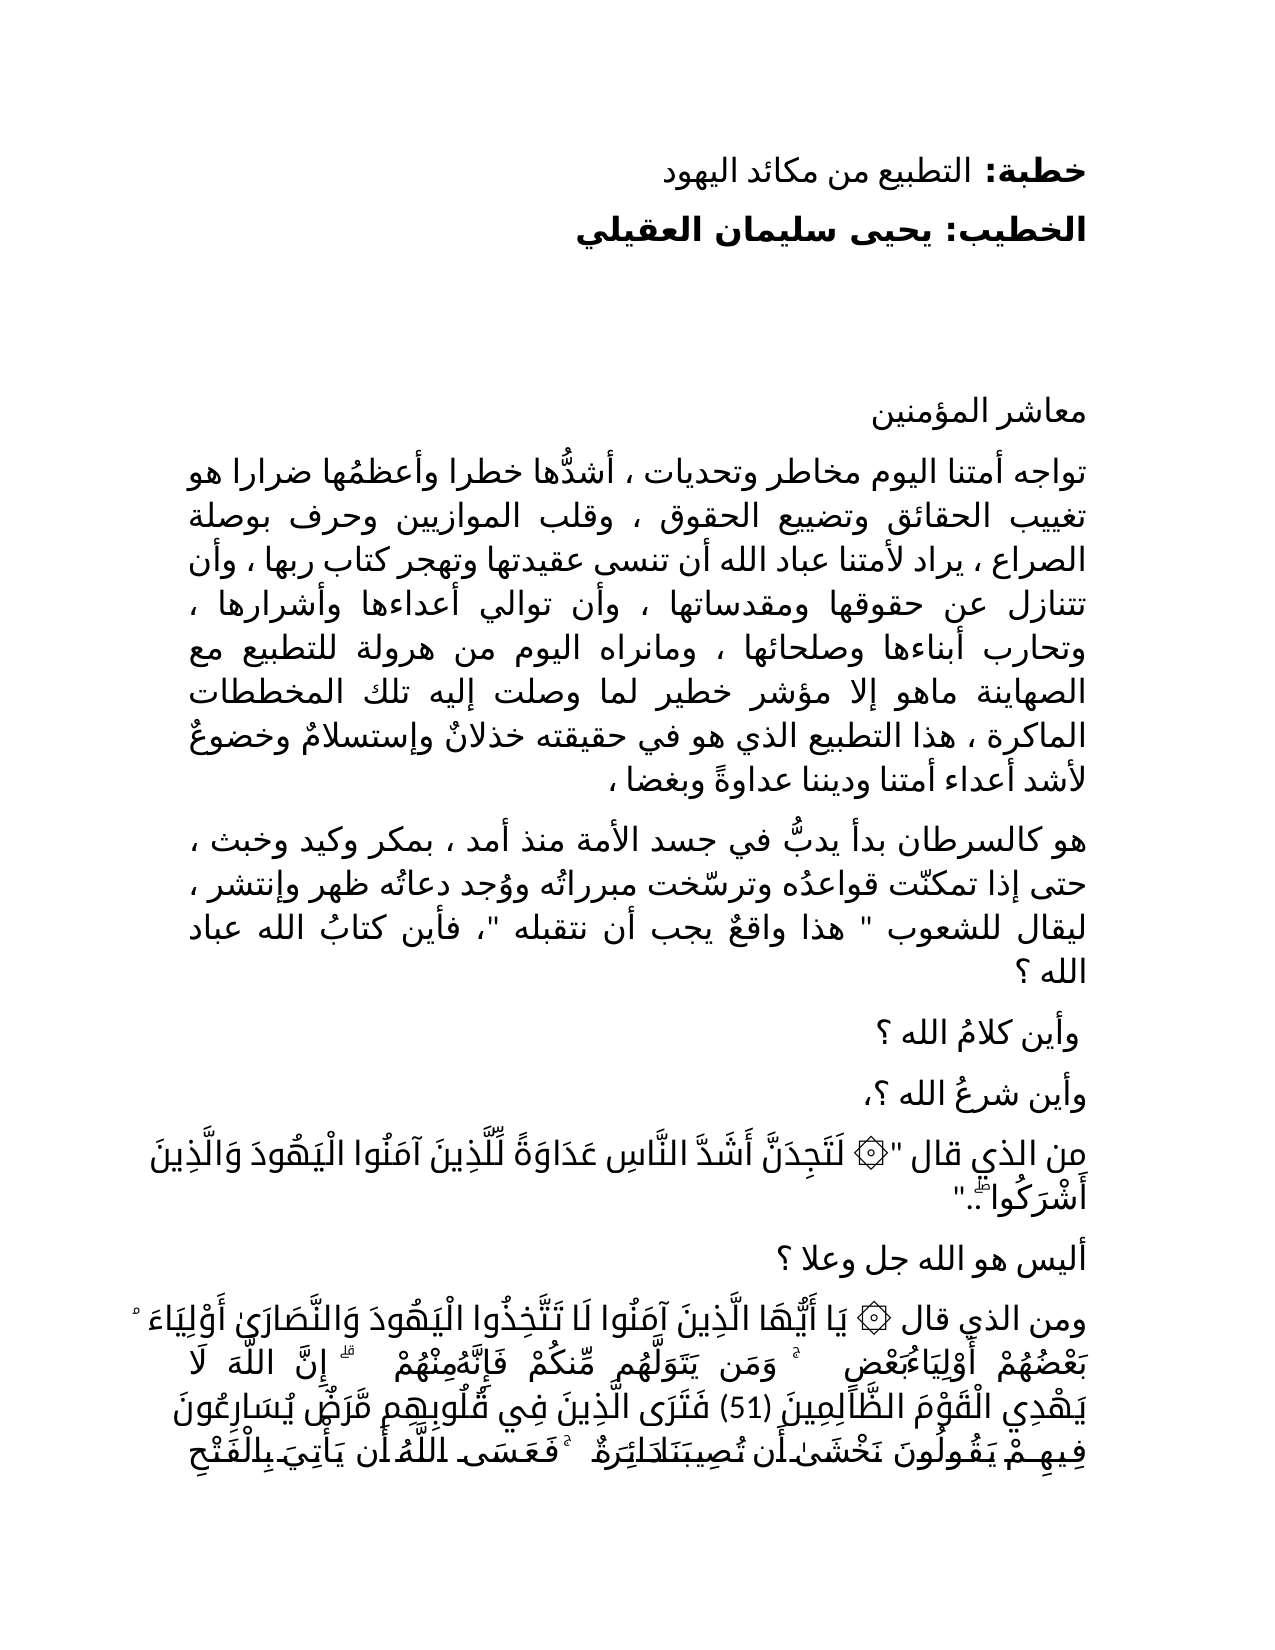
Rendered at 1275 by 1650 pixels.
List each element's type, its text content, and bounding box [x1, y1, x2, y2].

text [187, 1298, 1087, 1471]
text تواجه أمتنا اليوم مخاطر وتحديات ، أشدُّها خطرا وأعظمُها ضرارا هو تغييب الحقائق وتضييع الحقوق ، وقلب الموازيين وحرف بوصلة الصراع ، يراد لأمتنا عباد الله أن تنسى عقيدتها وتهجر كتاب ربها ، وأن تتنازل عن حقوقها ومقدساتها ، وأن توالي أعداءها وأشرارها ، وتحارب أبناءها وصلحائها ، ومانراه اليوم من هرولة للتطبيع مع الصهاينة ماهو إلا مؤشر خطير لما وصلت إليه تلك المخططات الماكرة ، هذا التطبيع الذي هو في حقيقته خذلانٌ وإستسلامٌ وخضوعٌ لأشد أعداء أمتنا وديننا عداوةً وبغضا ، [187, 451, 1087, 799]
text وأين كلامُ الله ؟ [187, 1012, 1087, 1053]
text أليس هو الله جل وعلا ؟ [187, 1238, 1087, 1278]
text من الذي قال "۞ لَتَجِدَنَّ أَشَدَّ النَّاسِ عَدَاوَةً لِّلَّذِينَ آمَنُوا الْيَهُودَ وَالَّذِينَ أَشْرَكُوا ۖ.." [187, 1133, 1087, 1218]
text خطبة: التطبيع من مكائد اليهود [187, 150, 1087, 191]
text معاشر المؤمنين [187, 390, 1087, 431]
text هو كالسرطان بدأ يدبُّ في جسد الأمة منذ أمد ، بمكر وكيد وخبث ، حتى إذا تمكنّت قواعدُه وترسّخت مبرراتُه ووُجد دعاتُه ظهر وإنتشر ، ليقال للشعوب " هذا واقعٌ يجب أن نتقبله "، فأين كتابُ الله عباد الله ؟ [187, 819, 1087, 992]
text وأين شرعُ الله ؟، [187, 1072, 1087, 1113]
text الخطيب: يحيى سليمان العقيلي [187, 211, 1087, 249]
